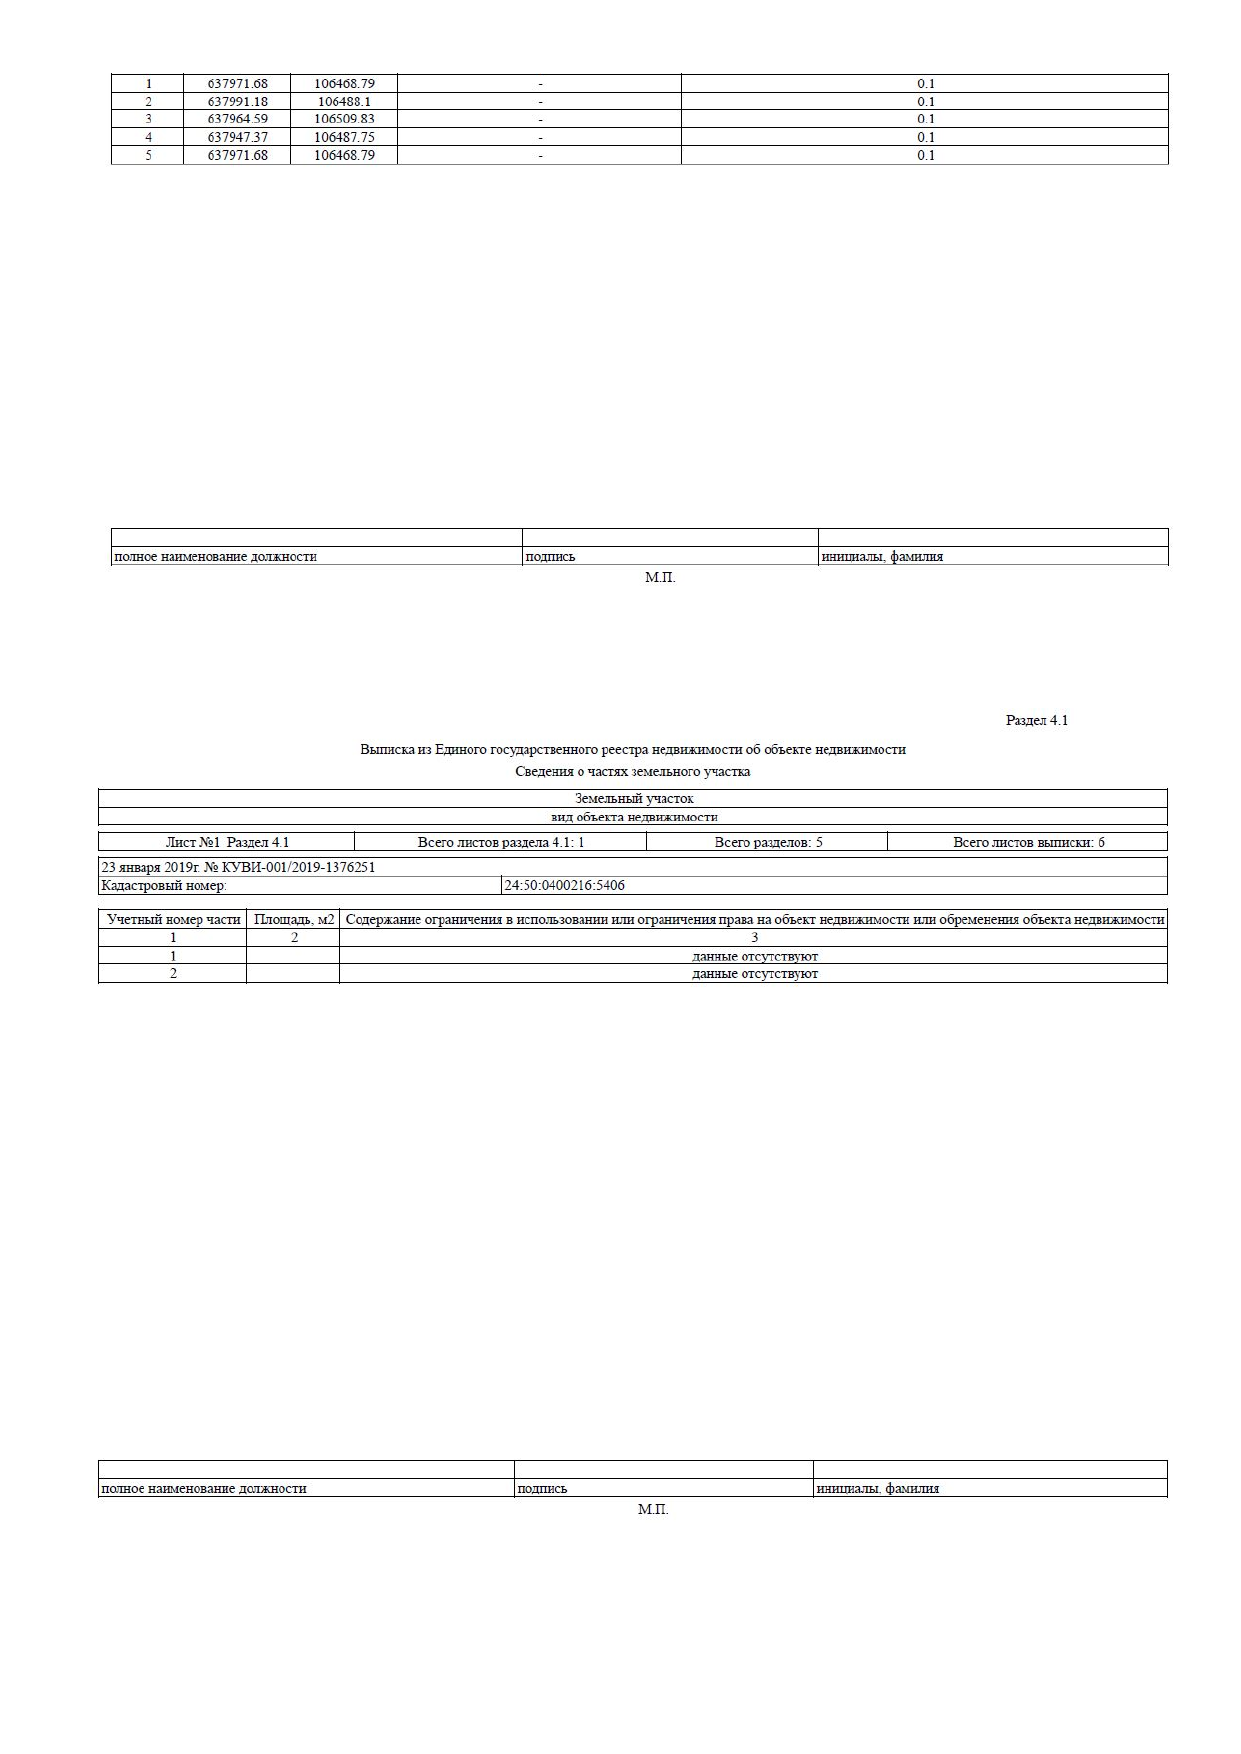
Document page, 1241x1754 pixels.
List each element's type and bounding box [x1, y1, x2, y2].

picture [89, 708, 1181, 1523]
picture [89, 73, 1181, 586]
